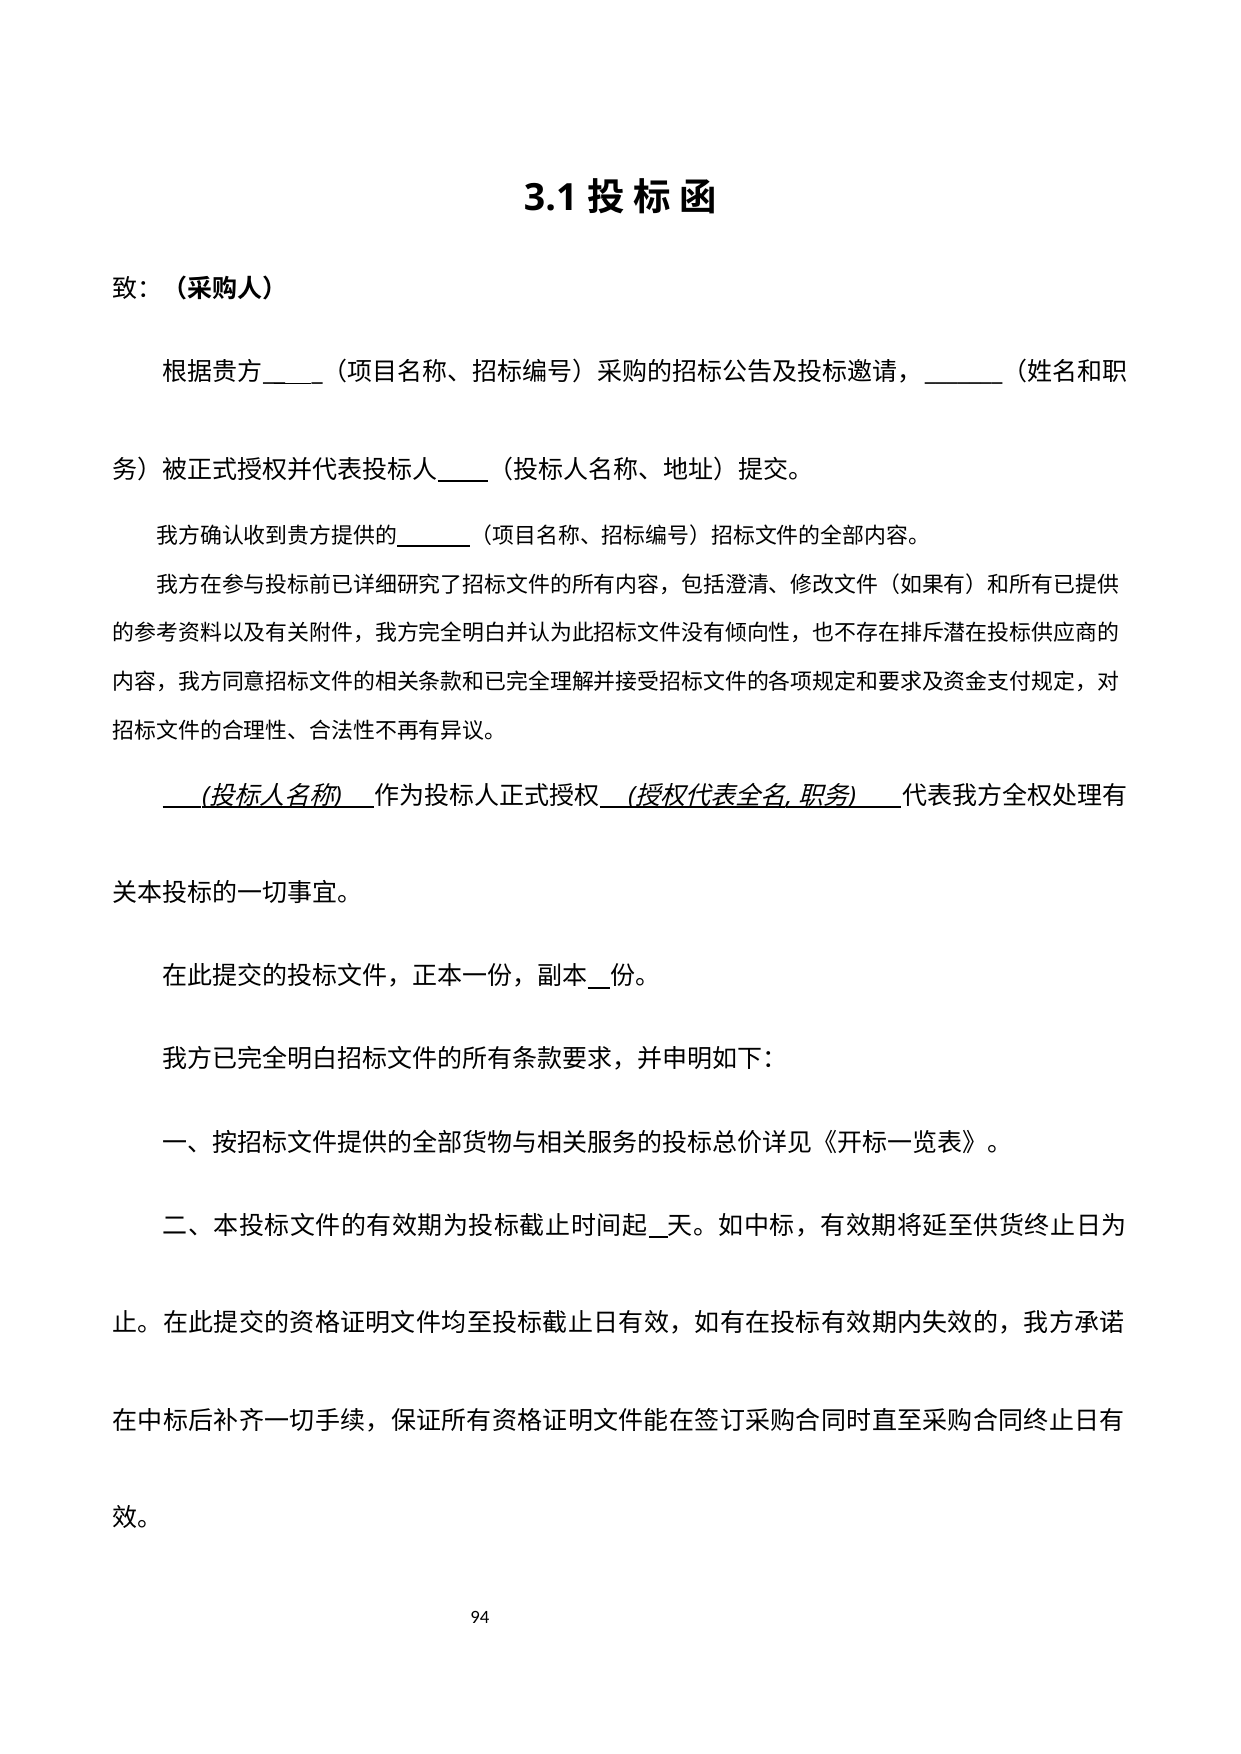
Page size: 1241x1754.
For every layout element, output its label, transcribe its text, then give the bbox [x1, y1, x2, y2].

text (投标人名称) 作为投标人正式授权 (授权代表全名, 职务) 代表我方全权处理有关本投标的一切事宜。 [112, 761, 1128, 923]
text 在此提交的投标文件，正本一份，副本 份。 [112, 941, 1128, 1006]
text 3.1 投 标 函 [112, 162, 1128, 227]
text 我方在参与投标前已详细研究了招标文件的所有内容，包括澄清、修改文件（如果有）和所有已提供的参考资料以及有关附件，我方完全明白并认为此招标文件没有倾向性，也不存在排斥潜在投标供应商的内容，我方同意招标文件的相关条款和已完全理解并接受招标文件的各项规定和要求及资金支付规定，对招标文件的合理性、合法性不再有异议。 [112, 566, 1128, 745]
text 致：（采购人） [112, 254, 1128, 319]
text 一、按招标文件提供的全部货物与相关服务的投标总价详见《开标一览表》。 [112, 1108, 1128, 1173]
text 我方已完全明白招标文件的所有条款要求，并申明如下： [112, 1024, 1128, 1089]
text 我方确认收到贵方提供的 （项目名称、招标编号）招标文件的全部内容。 [112, 518, 1128, 550]
text 二、本投标文件的有效期为投标截止时间起 天。如中标，有效期将延至供货终止日为止。在此提交的资格证明文件均至投标截止日有效，如有在投标有效期内失效的，我方承诺在中标后补齐一切手续，保证所有资格证明文件能在签订采购合同时直至采购合同终止日有效。 [112, 1191, 1128, 1548]
text 根据贵方__ _（项目名称、招标编号）采购的招标公告及投标邀请，_______（姓名和职务）被正式授权并代表投标人 （投标人名称、地址）提交。 [112, 337, 1128, 500]
